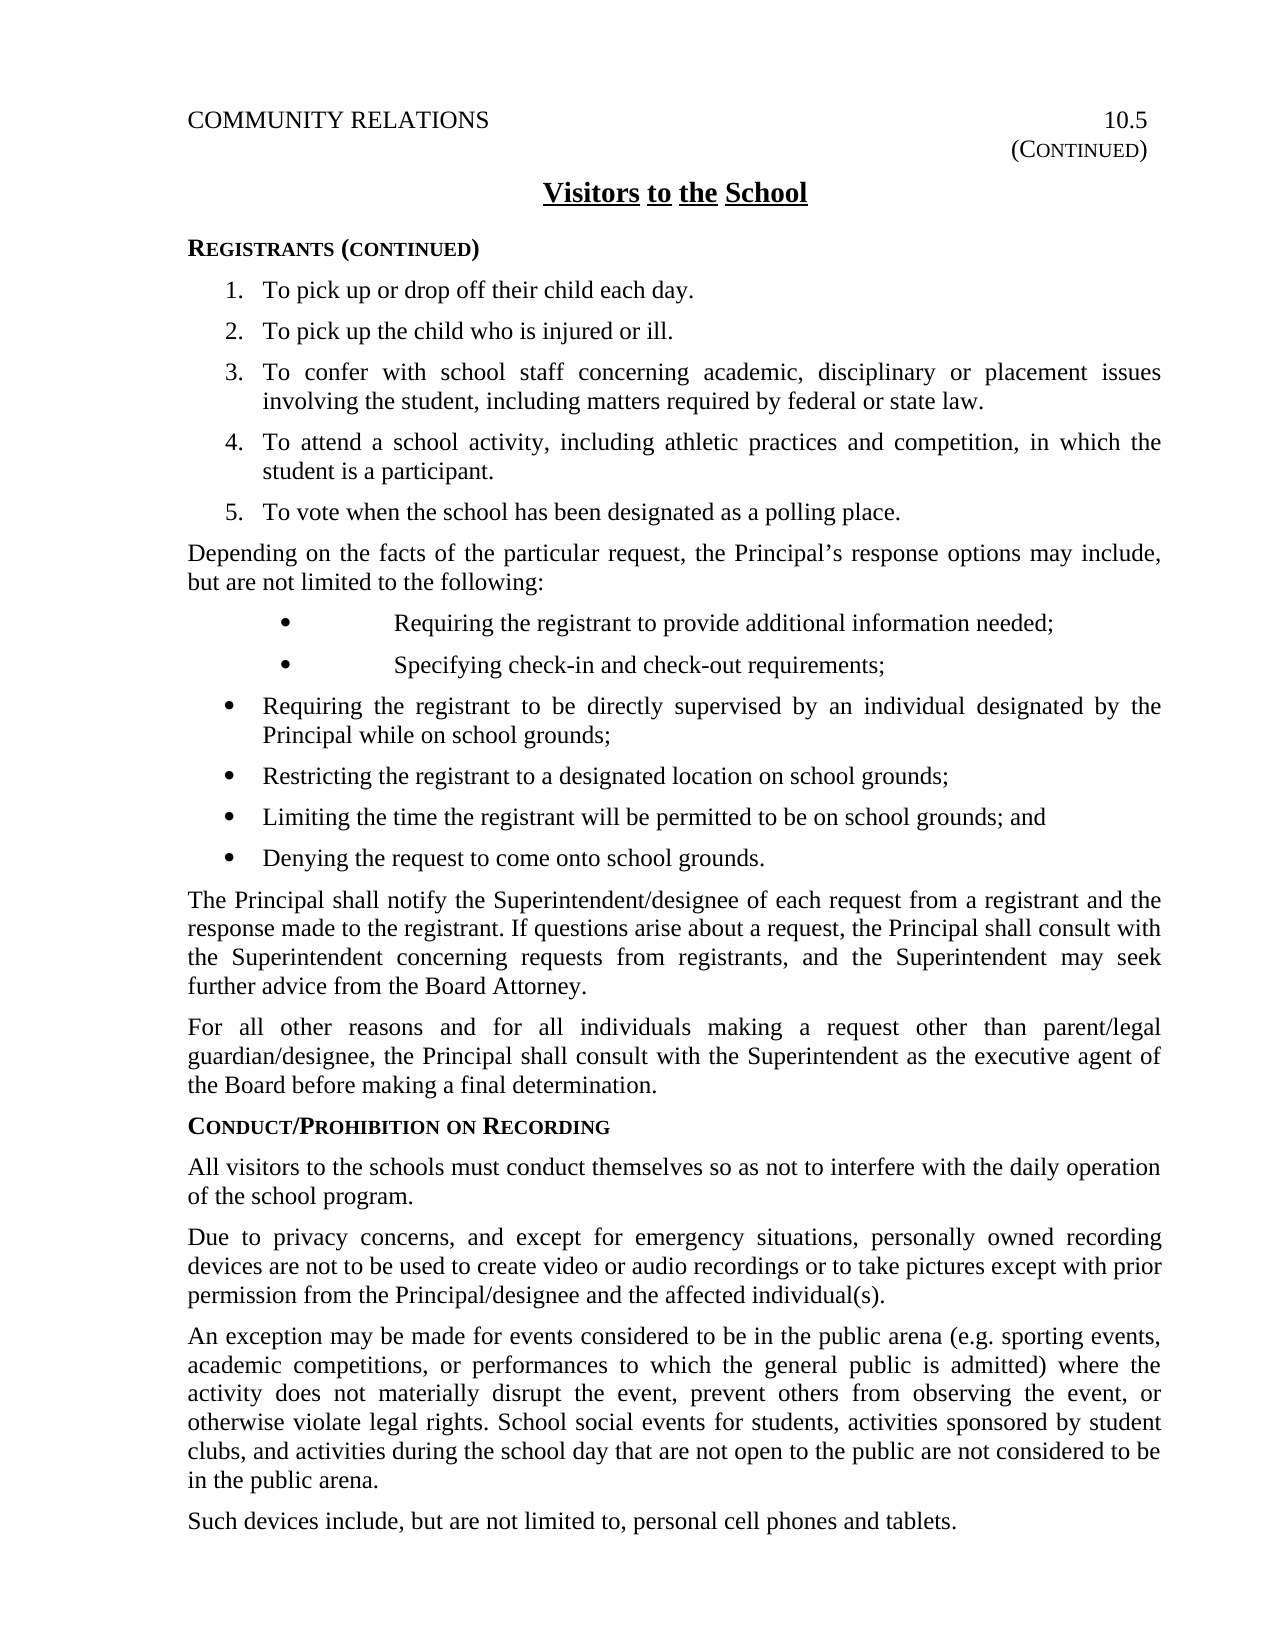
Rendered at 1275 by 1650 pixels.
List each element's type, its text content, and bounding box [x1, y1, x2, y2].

list To confer with school staff concerning academic, disciplinary or placement issues involving the student, including matters required by federal or state law. [225, 357, 1162, 415]
list Limiting the time the registrant will be permitted to be on school grounds; and [225, 802, 1162, 831]
subtitle (Continued) [187, 134, 1162, 162]
list Denying the request to come onto school grounds. [225, 843, 1162, 872]
text Such devices include, but are not limited to, personal cell phones and tablets. [187, 1506, 1162, 1535]
list To attend a school activity, including athletic practices and competition, in which the student is a participant. [225, 427, 1162, 485]
title Visitors to the School [187, 175, 1162, 208]
list To pick up the child who is injured or ill. [225, 316, 1162, 345]
text Due to privacy concerns, and except for emergency situations, personally owned recording devices are not to be used to create video or audio recordings or to take pictures except with prior permission from the Principal/designee and the affected individual(s). [187, 1222, 1162, 1308]
text Depending on the facts of the particular request, the Principal’s response options may include, but are not limited to the following: [187, 538, 1162, 596]
subtitle Registrants (continued) [187, 233, 1162, 262]
list To pick up or drop off their child each day. [225, 275, 1162, 303]
list To vote when the school has been designated as a polling place. [225, 497, 1162, 526]
subtitle COMMUNITY RELATIONS BB10.5 [187, 105, 1162, 134]
text For all other reasons and for all individuals making a request other than parent/legal guardian/designee, the Principal shall consult with the Superintendent as the executive agent of the Board before making a final determination. [187, 1012, 1162, 1098]
list Requiring the registrant to provide additional information needed; [281, 608, 1162, 637]
subtitle Conduct/Prohibition on Recording [187, 1111, 1162, 1140]
text All visitors to the schools must conduct themselves so as not to interfere with the daily operation of the school program. [187, 1152, 1162, 1210]
text An exception may be made for events considered to be in the public arena (e.g. sporting events, academic competitions, or performances to which the general public is admitted) where the activity does not materially disrupt the event, prevent others from observing the event, or otherwise violate legal rights. School social events for students, activities sponsored by student clubs, and activities during the school day that are not open to the public are not considered to be in the public arena. [187, 1321, 1162, 1493]
list Specifying check-in and check-out requirements; [281, 650, 1162, 678]
list Requiring the registrant to be directly supervised by an individual designated by the Principal while on school grounds; [225, 691, 1162, 748]
list Restricting the registrant to a designated location on school grounds; [225, 761, 1162, 790]
text The Principal shall notify the Superintendent/designee of each request from a registrant and the response made to the registrant. If questions arise about a request, the Principal shall consult with the Superintendent concerning requests from registrants, and the Superintendent may seek further advice from the Board Attorney. [187, 885, 1162, 1000]
